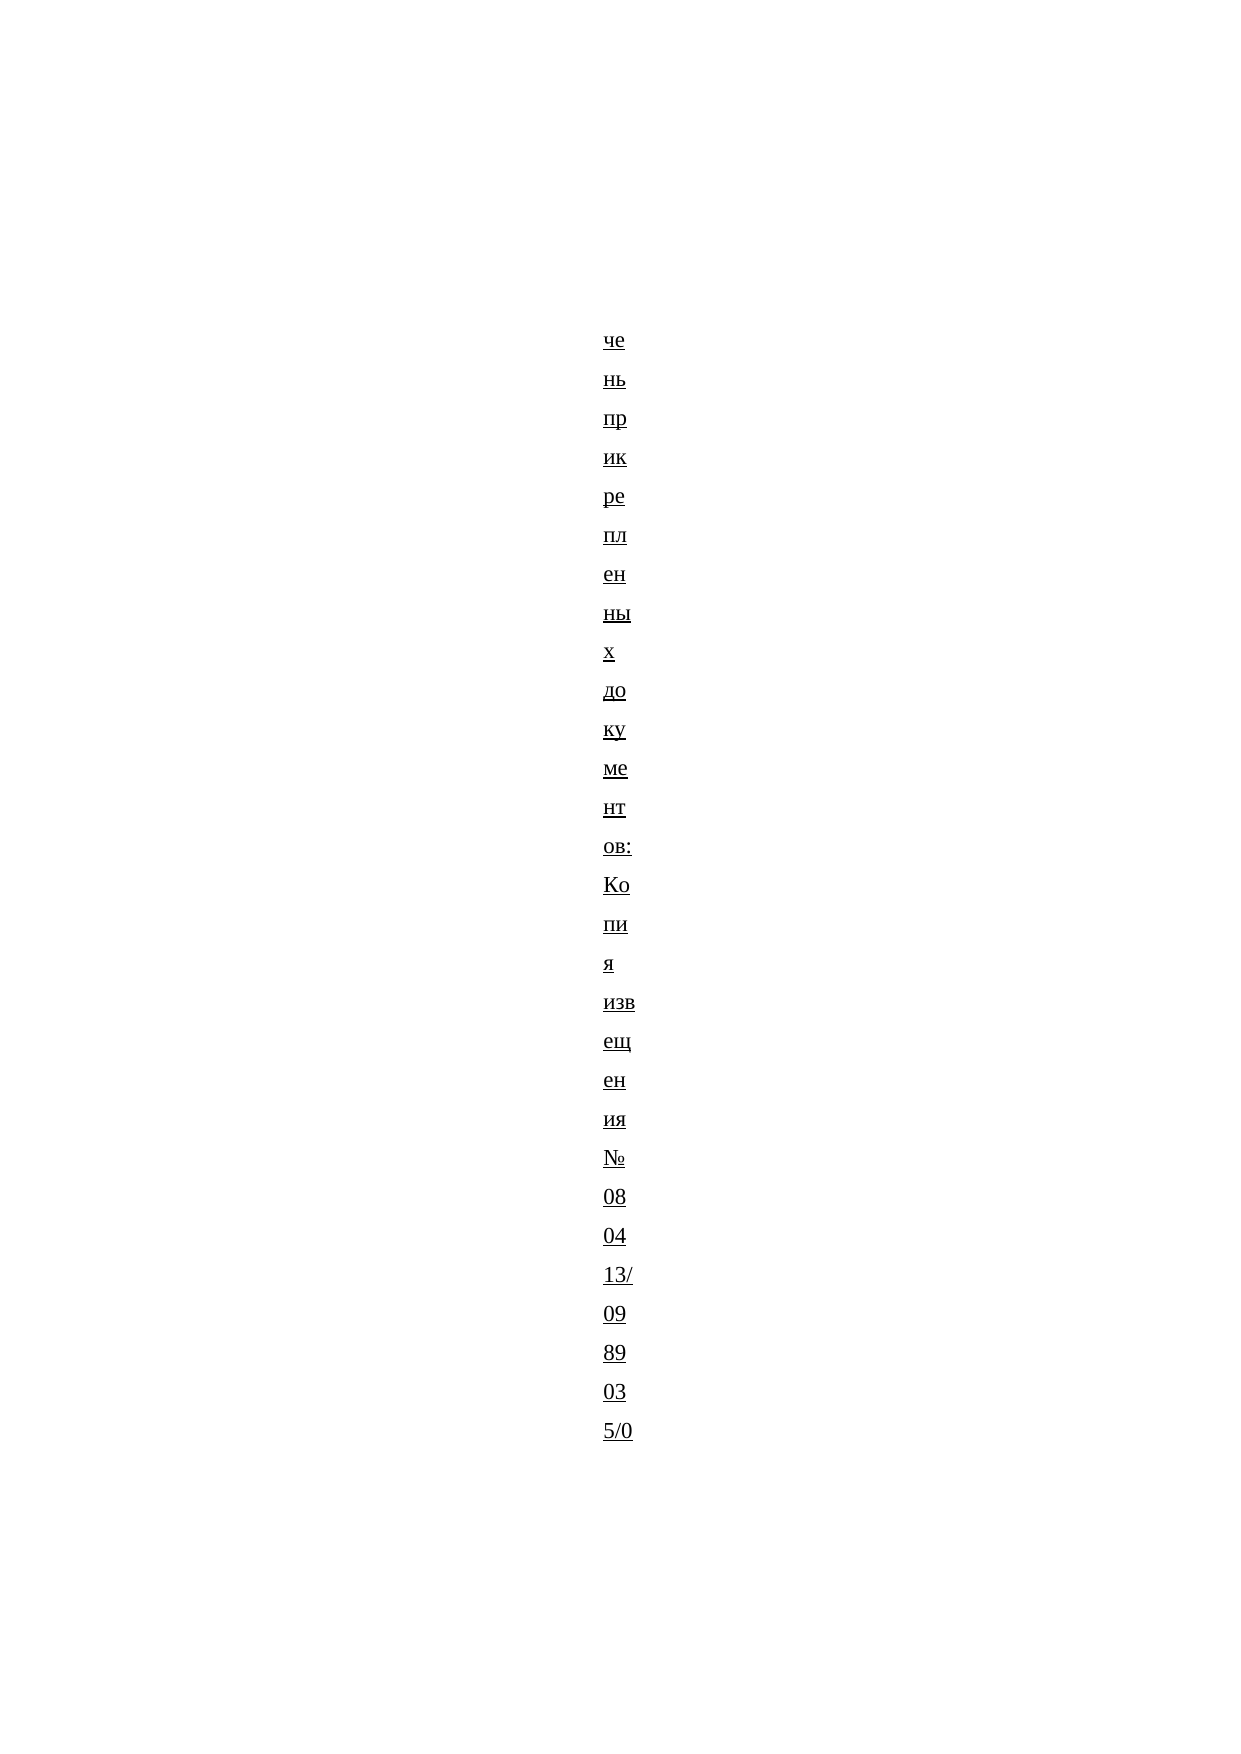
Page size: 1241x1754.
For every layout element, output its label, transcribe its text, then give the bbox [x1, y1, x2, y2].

text Перечень прикрепленных документов: Копия извещения № 080413/0989035/03 Копия извещения № 110213/0989035/01, образец [603, 316, 635, 1011]
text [603, 1012, 635, 1446]
